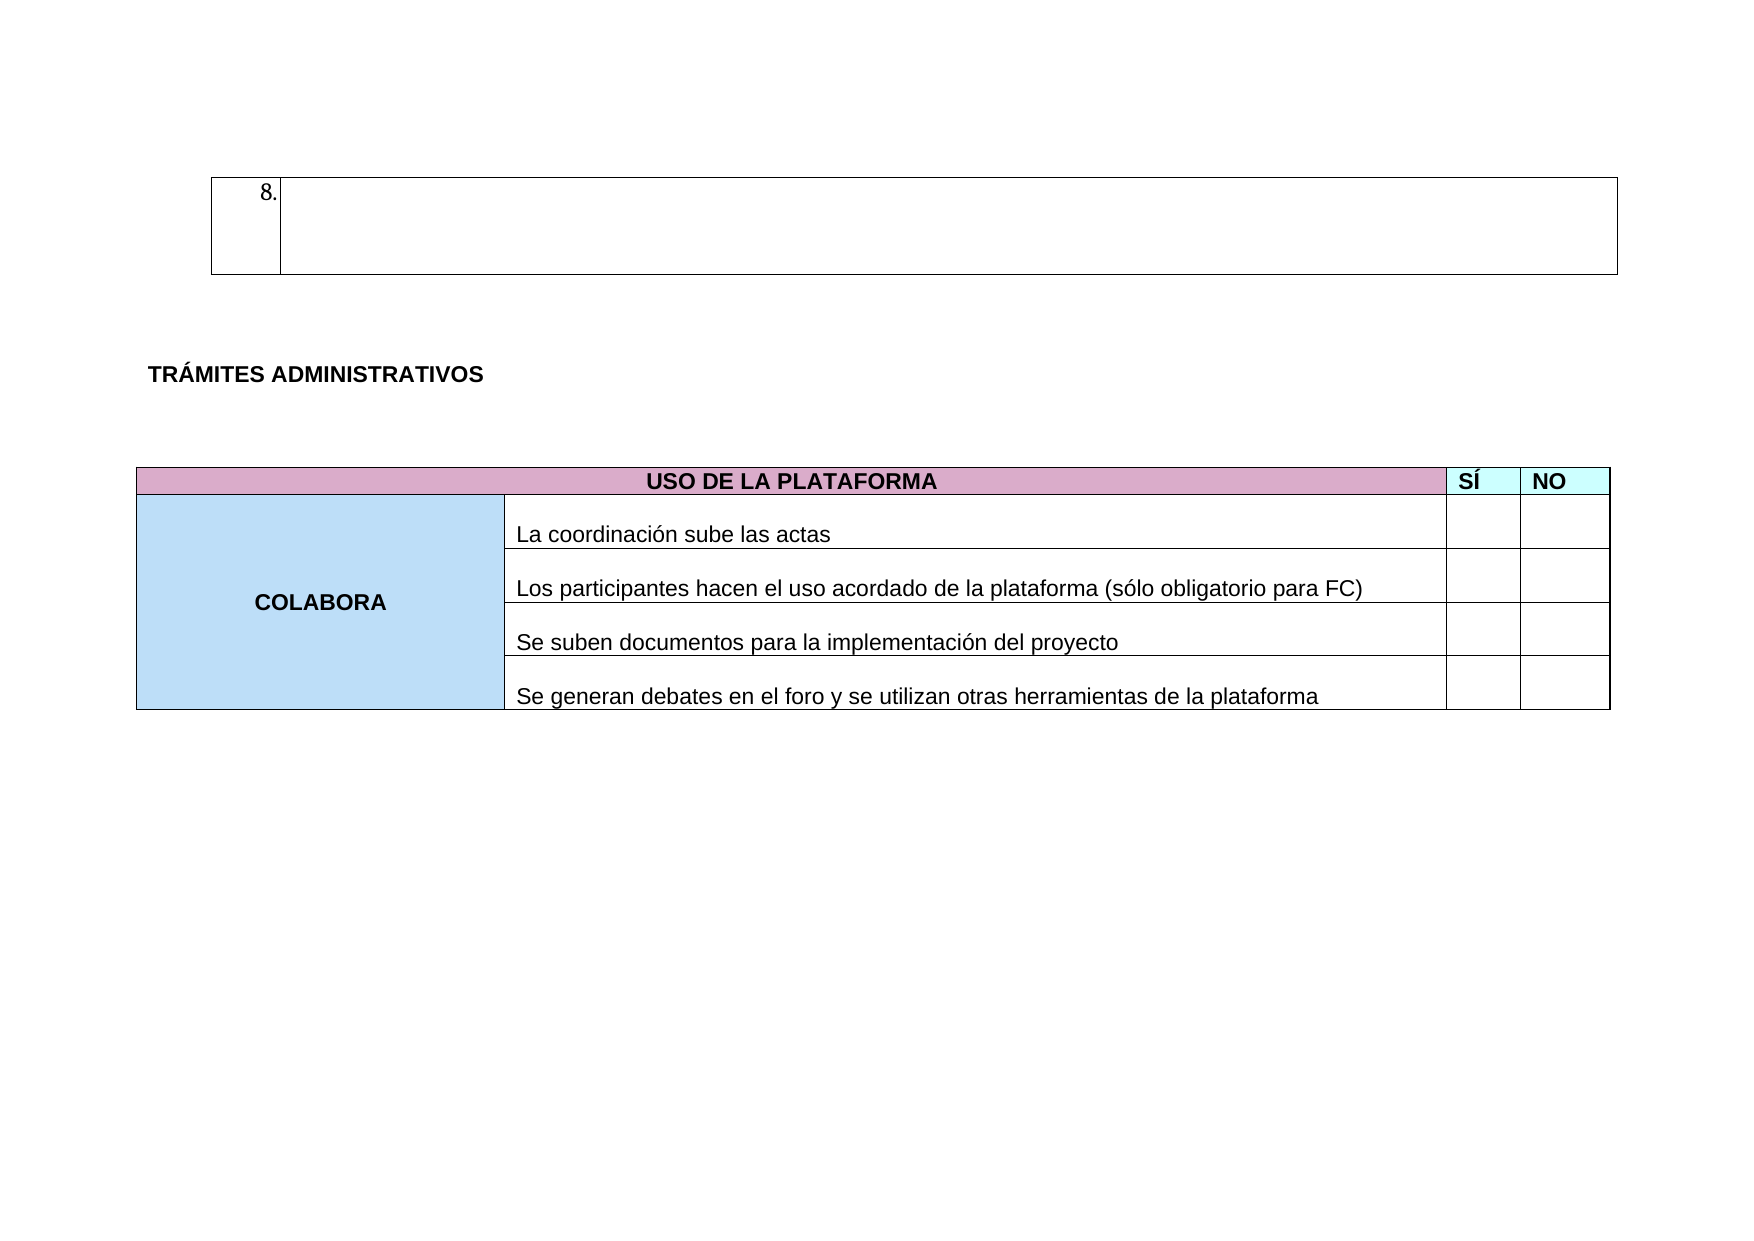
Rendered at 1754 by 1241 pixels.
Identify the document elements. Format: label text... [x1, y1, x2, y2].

table_cell [1447, 495, 1520, 548]
table_cell La coordinación sube las actas [505, 495, 1446, 548]
table_cell COLABORA [137, 495, 504, 709]
table_header USO DE LA PLATAFORMA [137, 468, 1446, 494]
table_header NO [1521, 468, 1609, 494]
table_cell [1521, 603, 1609, 655]
table_cell [1521, 656, 1609, 709]
table_cell [1447, 656, 1520, 709]
table_cell [1521, 549, 1609, 602]
table_cell Se generan debates en el foro y se utilizan otras herramientas de la plataforma [505, 656, 1446, 709]
table_cell [1447, 603, 1520, 655]
table_cell Los participantes hacen el uso acordado de la plataforma (sólo obligatorio para FC) [505, 549, 1446, 602]
table_header SÍ [1447, 468, 1520, 494]
table_cell Se suben documentos para la implementación del proyecto [505, 603, 1446, 655]
table_cell [281, 178, 1617, 274]
table_cell [1521, 495, 1609, 548]
text TRÁMITES ADMINISTRATIVOS [148, 361, 1606, 388]
table_cell [212, 178, 280, 274]
table_cell [1447, 549, 1520, 602]
